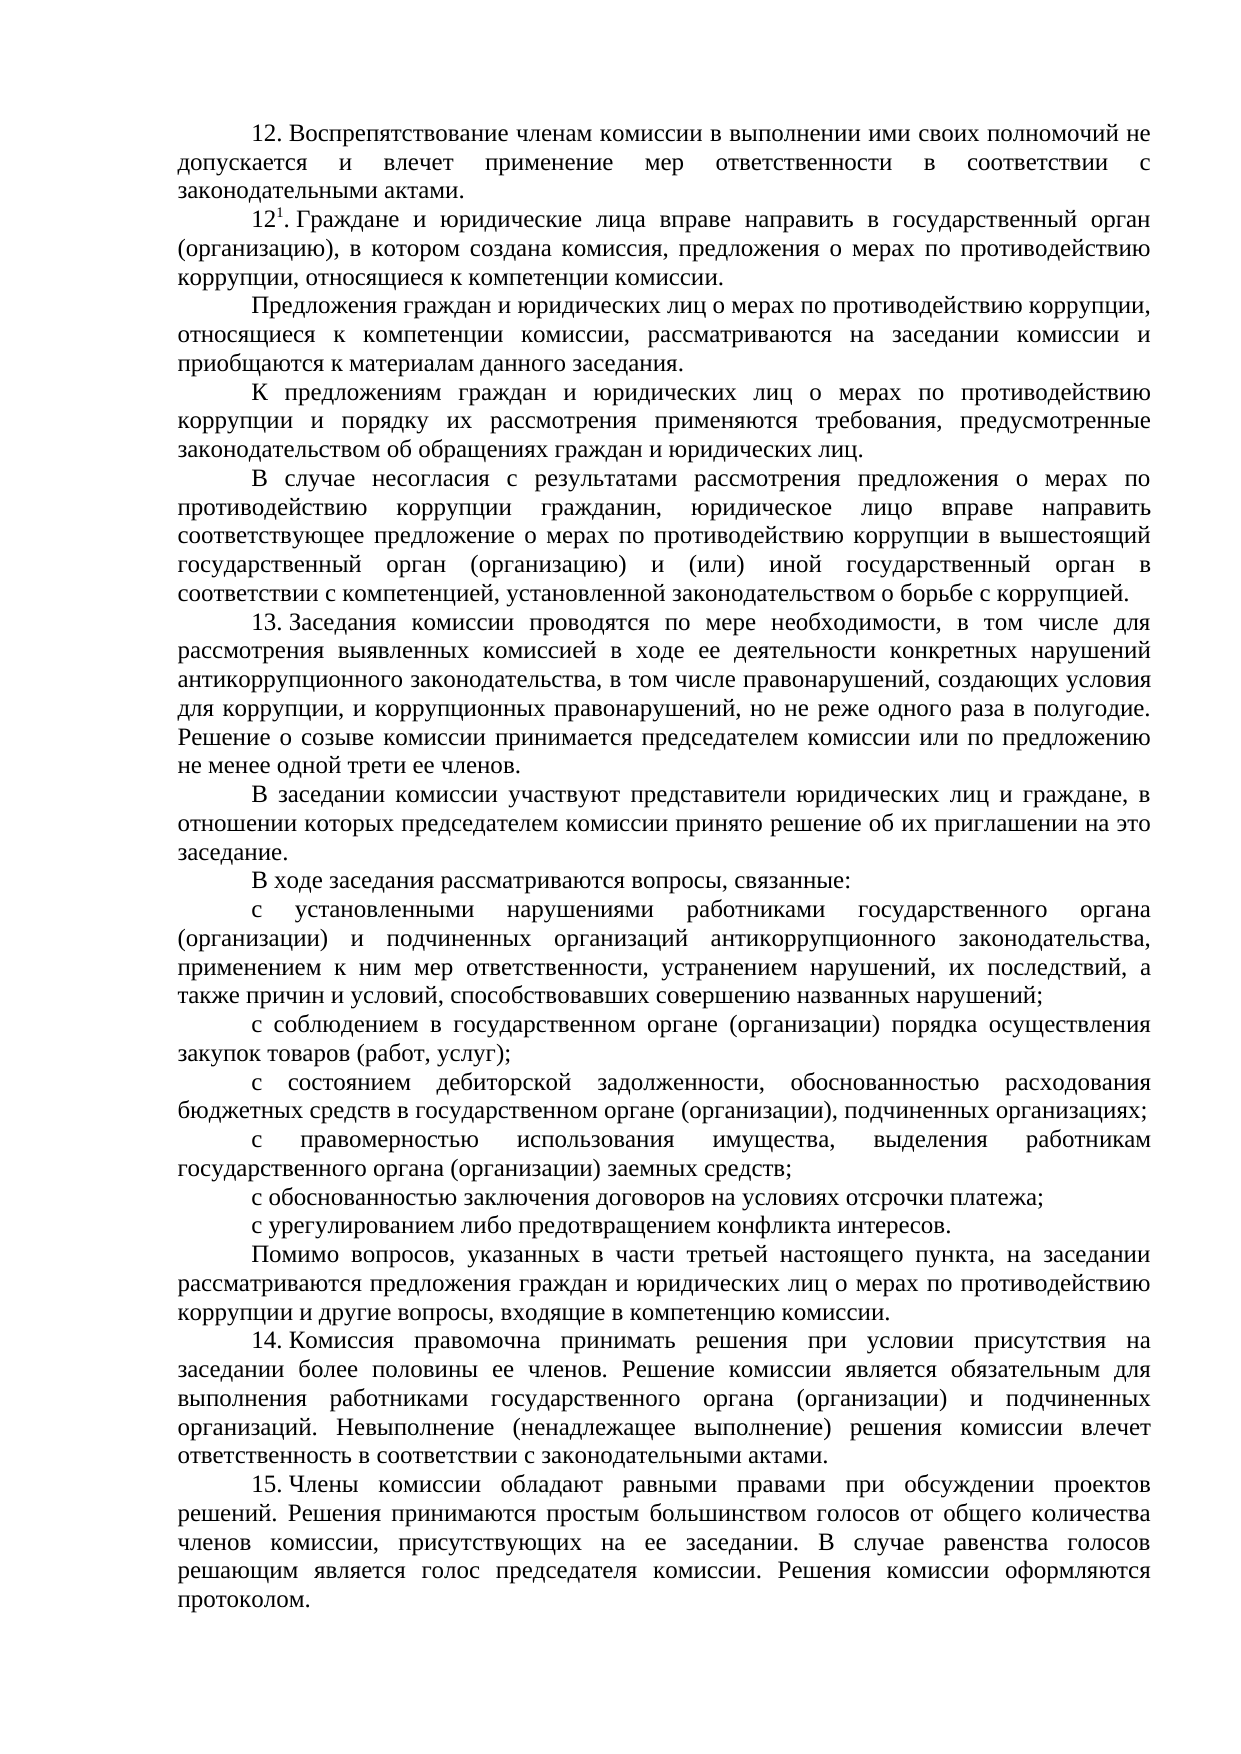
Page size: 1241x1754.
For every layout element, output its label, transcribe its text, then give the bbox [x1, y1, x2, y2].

text с установленными нарушениями работниками государственного органа (организации) и подчиненных организаций антикоррупционного законодательства, применением к ним мер ответственности, устранением нарушений, их последствий, а также причин и условий, способствовавших совершению названных нарушений; [177, 894, 1152, 1009]
text 14. Комиссия правомочна принимать решения при условии присутствия на заседании более половины ее членов. Решение комиссии является обязательным для выполнения работниками государственного органа (организации) и подчиненных организаций. Невыполнение (ненадлежащее выполнение) решения комиссии влечет ответственность в соответствии с законодательными актами. [177, 1326, 1152, 1469]
text с правомерностью использования имущества, выделения работникам государственного органа (организации) заемных средств; [177, 1124, 1152, 1182]
text 121. Граждане и юридические лица вправе направить в государственный орган (организацию), в котором создана комиссия, предложения о мерах по противодействию коррупции, относящиеся к компетенции комиссии. [177, 204, 1152, 291]
text 12. Воспрепятствование членам комиссии в выполнении ими своих полномочий не допускается и влечет применение мер ответственности в соответствии с законодательными актами. [177, 118, 1152, 204]
text К предложениям граждан и юридических лиц о мерах по противодействию коррупции и порядку их рассмотрения применяются требования, предусмотренные законодательством об обращениях граждан и юридических лиц. [177, 377, 1152, 463]
text с состоянием дебиторской задолженности, обоснованностью расходования бюджетных средств в государственном органе (организации), подчиненных организациях; [177, 1067, 1152, 1124]
text 13. Заседания комиссии проводятся по мере необходимости, в том числе для рассмотрения выявленных комиссией в ходе ее деятельности конкретных нарушений антикоррупционного законодательства, в том числе правонарушений, создающих условия для коррупции, и коррупционных правонарушений, но не реже одного раза в полугодие. Решение о созыве комиссии принимается председателем комиссии или по предложению не менее одной трети ее членов. [177, 607, 1152, 779]
text с соблюдением в государственном органе (организации) порядка осуществления закупок товаров (работ, услуг); [177, 1009, 1152, 1067]
text с урегулированием либо предотвращением конфликта интересов. [177, 1211, 1152, 1239]
text В случае несогласия с результатами рассмотрения предложения о мерах по противодействию коррупции гражданин, юридическое лицо вправе направить соответствующее предложение о мерах по противодействию коррупции в вышестоящий государственный орган (организацию) и (или) иной государственный орган в соответствии с компетенцией, установленной законодательством о борьбе с коррупцией. [177, 463, 1152, 607]
text Предложения граждан и юридических лиц о мерах по противодействию коррупции, относящиеся к компетенции комиссии, рассматриваются на заседании комиссии и приобщаются к материалам данного заседания. [177, 291, 1152, 377]
text Помимо вопросов, указанных в части третьей настоящего пункта, на заседании рассматриваются предложения граждан и юридических лиц о мерах по противодействию коррупции и другие вопросы, входящие в компетенцию комиссии. [177, 1239, 1152, 1326]
text В заседании комиссии участвуют представители юридических лиц и граждане, в отношении которых председателем комиссии принято решение об их приглашении на это заседание. [177, 779, 1152, 866]
text В ходе заседания рассматриваются вопросы, связанные: [177, 866, 1152, 894]
text с обоснованностью заключения договоров на условиях отсрочки платежа; [177, 1182, 1152, 1211]
text 15. Члены комиссии обладают равными правами при обсуждении проектов решений. Решения принимаются простым большинством голосов от общего количества членов комиссии, присутствующих на ее заседании. В случае равенства голосов решающим является голос председателя комиссии. Решения комиссии оформляются протоколом. [177, 1469, 1152, 1613]
